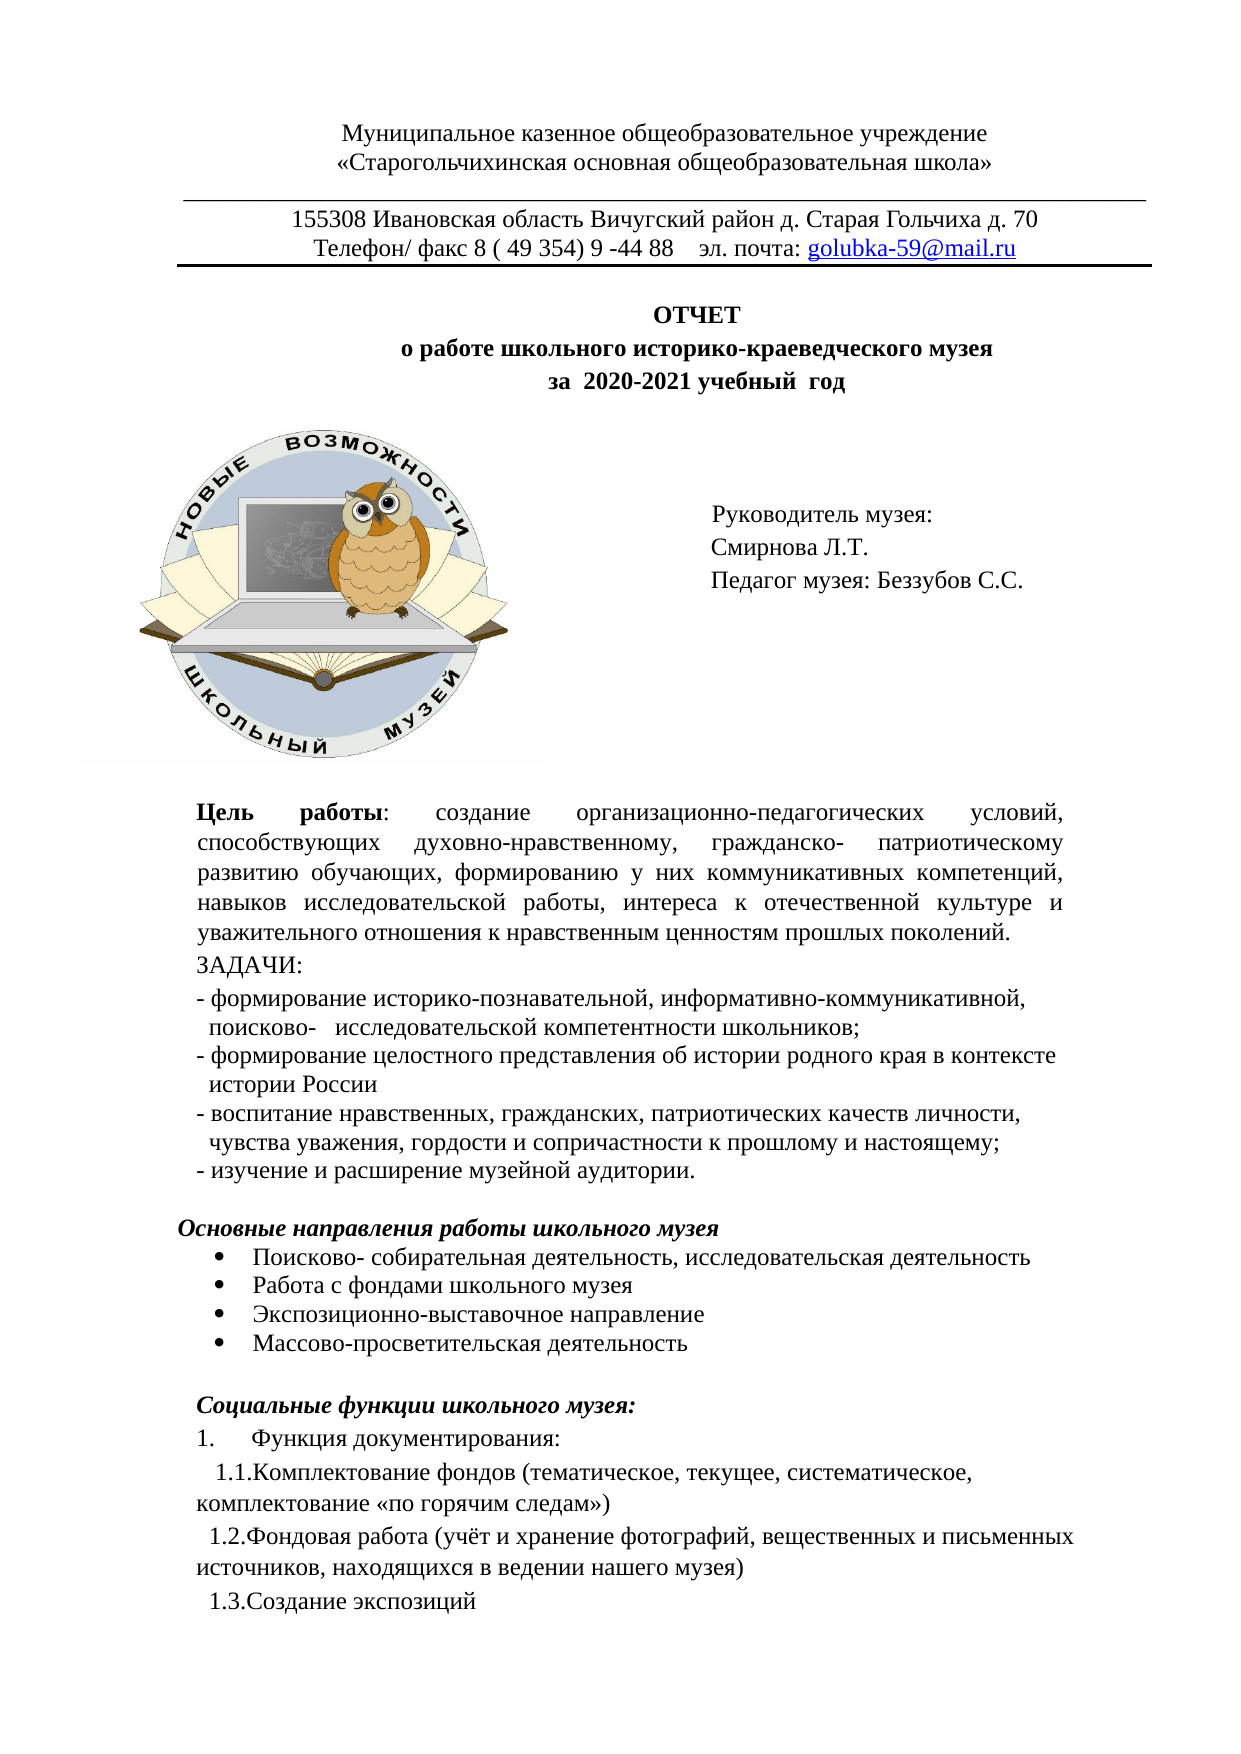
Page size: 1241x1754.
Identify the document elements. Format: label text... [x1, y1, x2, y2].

text - изучение и расширение музейной аудитории. [177, 1155, 1152, 1184]
text _____________________________________________________________________________ [177, 176, 1152, 204]
text за 2020-2021 учебный год [242, 366, 1152, 395]
text 1.1.Комплектование фондов (тематическое, текущее, систематическое, комплектование «по горячим следам») [196, 1457, 1152, 1517]
text ЗАДАЧИ: [196, 950, 1064, 978]
list Массово-просветительская деятельность [215, 1328, 1152, 1357]
list Экспозиционно-выставочное направление [215, 1299, 1152, 1328]
text ОТЧЕТ [242, 300, 1152, 329]
text Смирнова Л.Т. [549, 532, 1152, 561]
text 1.2.Фондовая работа (учёт и хранение фотографий, вещественных и письменных источников, находящихся в ведении нашего музея) [196, 1521, 1152, 1581]
text о работе школьного историко-краеведческого музея [242, 333, 1152, 362]
text Основные направления работы школьного музея [177, 1213, 1152, 1242]
text «Старогольчихинская основная общеобразовательная школа» [177, 147, 1152, 176]
list Работа с фондами школьного музея [215, 1270, 1152, 1299]
text Цель работы: создание организационно-педагогических условий, способствующих духовно-нравственному, гражданско- патриотическому развитию обучающих, формированию у них коммуникативных компетенций, навыков исследовательской работы, интереса к отечественной культуре и уважительного отношения к нравственным ценностям прошлых поколений. [196, 797, 1064, 945]
text Социальные функции школьного музея: [196, 1390, 1152, 1419]
text - воспитание нравственных, гражданских, патриотических качеств личности, [177, 1098, 1152, 1127]
text Муниципальное казенное общеобразовательное учреждение [177, 118, 1152, 147]
text истории России [177, 1069, 1152, 1098]
text чувства уважения, гордости и сопричастности к прошлому и настоящему; [177, 1127, 1152, 1155]
text 1. Функция документирования: [196, 1423, 1152, 1452]
text 155308 Ивановская область Вичугский район д. Старая Гольчиха д. 70 [177, 204, 1152, 233]
text Педагог музея: Беззубов С.С. [549, 565, 1152, 594]
picture [76, 426, 549, 765]
text - формирование целостного представления об истории родного края в контексте [177, 1040, 1152, 1069]
text - формирование историко-познавательной, информативно-коммуникативной, [177, 983, 1152, 1012]
list Поисково- собирательная деятельность, исследовательская деятельность [215, 1242, 1152, 1270]
text поисково- исследовательской компетентности школьников; [177, 1012, 1152, 1040]
text 1.3.Создание экспозиций [196, 1586, 1152, 1615]
text Телефон/ факс 8 ( 49 354) 9 -44 88 эл. почта: golubka-59@mail.ru [177, 233, 1152, 264]
text Руководитель музея: [549, 499, 1152, 528]
